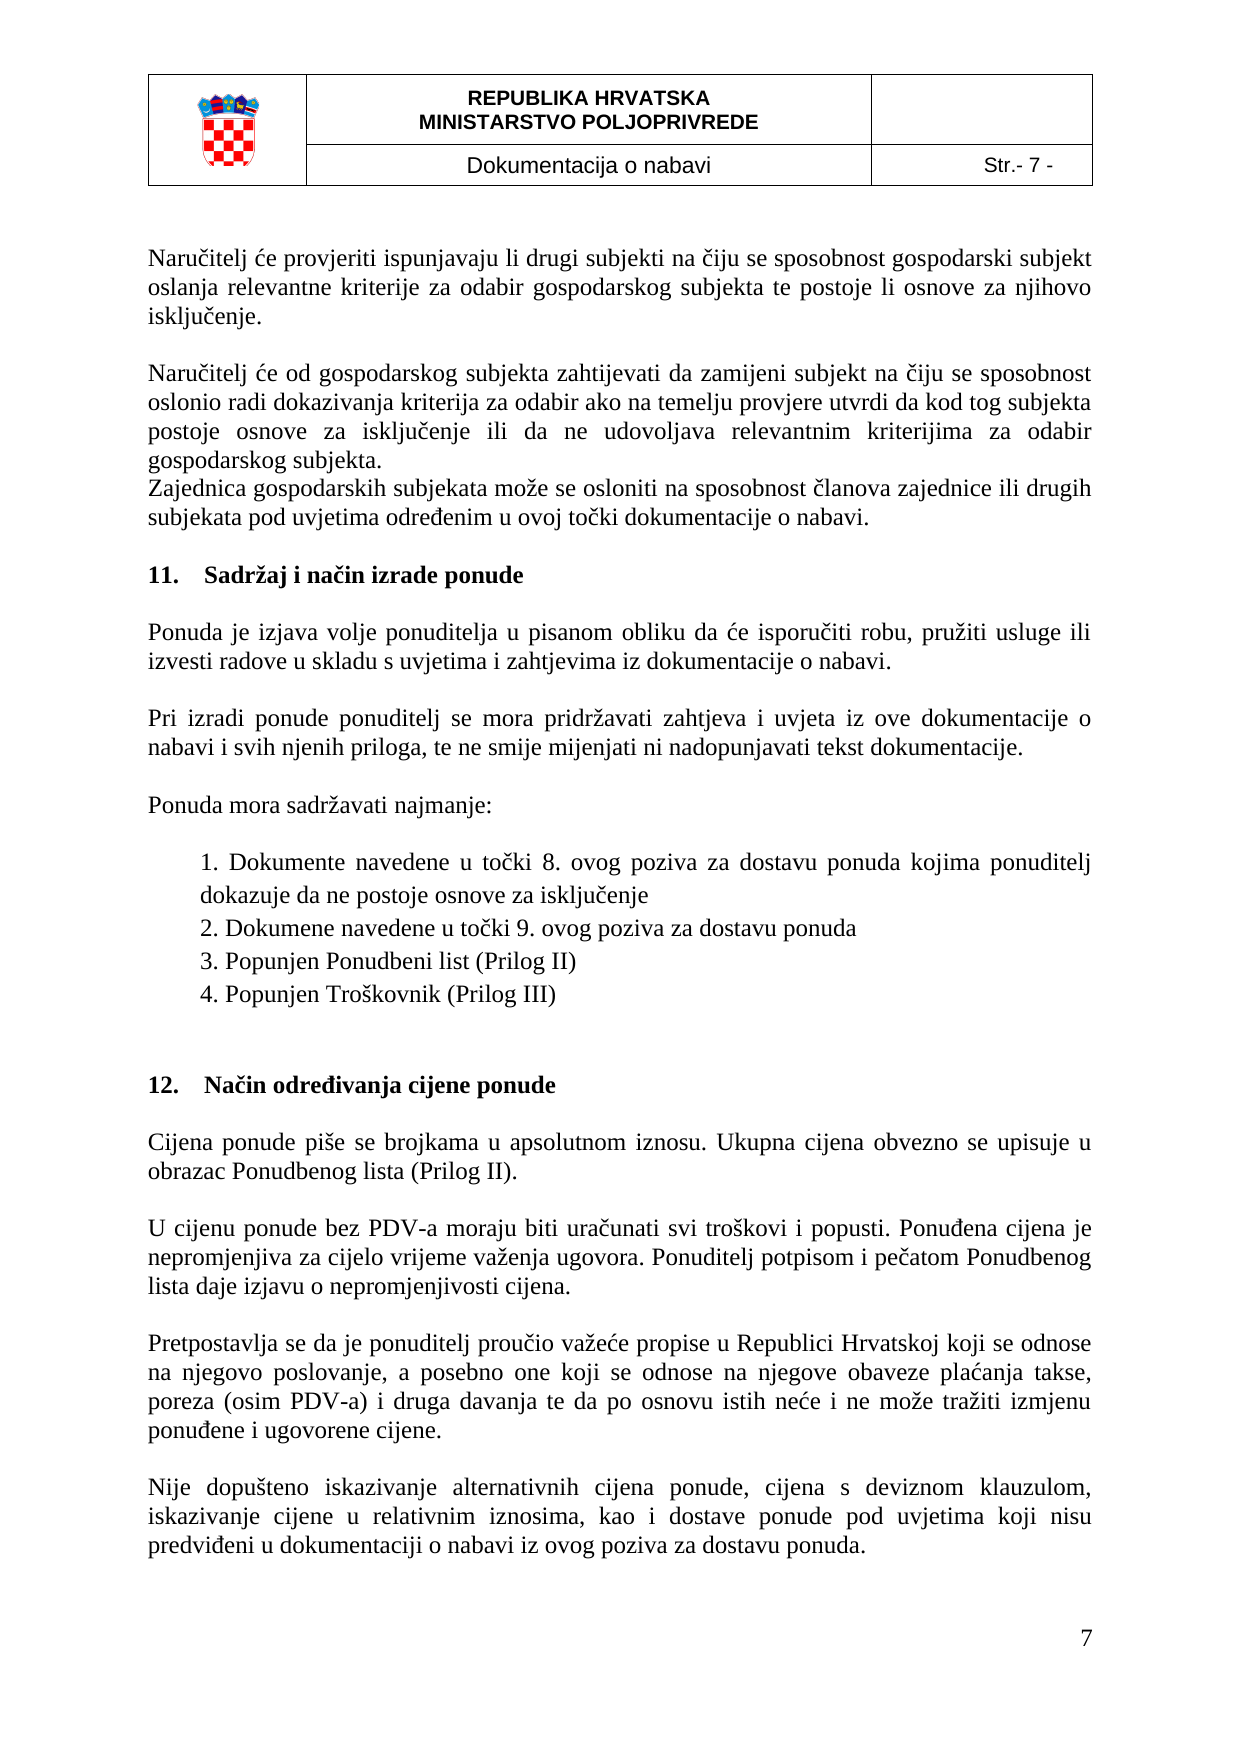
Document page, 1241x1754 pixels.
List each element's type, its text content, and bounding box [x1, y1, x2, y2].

text Cijena ponude piše se brojkama u apsolutnom iznosu. Ukupna cijena obvezno se upisuje u obrazac Ponudbenog lista (Prilog II). [148, 1127, 1092, 1185]
text Nije dopušteno iskazivanje alternativnih cijena ponude, cijena s deviznom klauzulom, iskazivanje cijene u relativnim iznosima, kao i dostave ponude pod uvjetima koji nisu predviđeni u dokumentaciji o nabavi iz ovog poziva za dostavu ponuda. [148, 1472, 1092, 1558]
text Naručitelj će od gospodarskog subjekta zahtijevati da zamijeni subjekt na čiju se sposobnost oslonio radi dokazivanja kriterija za odabir ako na temelju provjere utvrdi da kod tog subjekta postoje osnove za isključenje ili da ne udovoljava relevantnim kriterijima za odabir gospodarskog subjekta. [148, 358, 1092, 473]
text Pri izradi ponude ponuditelj se mora pridržavati zahtjeva i uvjeta iz ove dokumentacije o nabavi i svih njenih priloga, te ne smije mijenjati ni nadopunjavati tekst dokumentacije. [148, 703, 1092, 761]
text Ponuda mora sadržavati najmanje: [148, 790, 1092, 818]
text Zajednica gospodarskih subjekata može se osloniti na sposobnost članova zajednice ili drugih subjekata pod uvjetima određenim u ovoj točki dokumentacije o nabavi. [148, 473, 1092, 531]
text U cijenu ponude bez PDV-a moraju biti uračunati svi troškovi i popusti. Ponuđena cijena je nepromjenjiva za cijelo vrijeme važenja ugovora. Ponuditelj potpisom i pečatom Ponudbenog lista daje izjavu o nepromjenjivosti cijena. [148, 1213, 1092, 1300]
text Pretpostavlja se da je ponuditelj proučio važeće propise u Republici Hrvatskoj koji se odnose na njegovo poslovanje, a posebno one koji se odnose na njegove obaveze plaćanja takse, poreza (osim PDV-a) i druga davanja te da po osnovu istih neće i ne može tražiti izmjenu ponuđene i ugovorene cijene. [148, 1328, 1092, 1443]
text Naručitelj će provjeriti ispunjavaju li drugi subjekti na čiju se sposobnost gospodarski subjekt oslanja relevantne kriterije za odabir gospodarskog subjekta te postoje li osnove za njihovo isključenje. [148, 243, 1092, 330]
text 1. Dokumente navedene u točki 8. ovog poziva za dostavu ponuda kojima ponuditelj dokazuje da ne postoje osnove za isključenje [200, 847, 1092, 909]
text Ponuda je izjava volje ponuditelja u pisanom obliku da će isporučiti robu, pružiti usluge ili izvesti radove u skladu s uvjetima i zahtjevima iz dokumentacije o nabavi. [148, 617, 1092, 675]
text 2. Dokumene navedene u točki 9. ovog poziva za dostavu ponuda [200, 913, 1092, 942]
text 4. Popunjen Troškovnik (Prilog III) [200, 979, 1092, 1008]
list Način određivanja cijene ponude [148, 1070, 1092, 1098]
picture [197, 94, 260, 166]
list Sadržaj i način izrade ponude [148, 560, 1092, 588]
text 3. Popunjen Ponudbeni list (Prilog II) [200, 946, 1092, 975]
